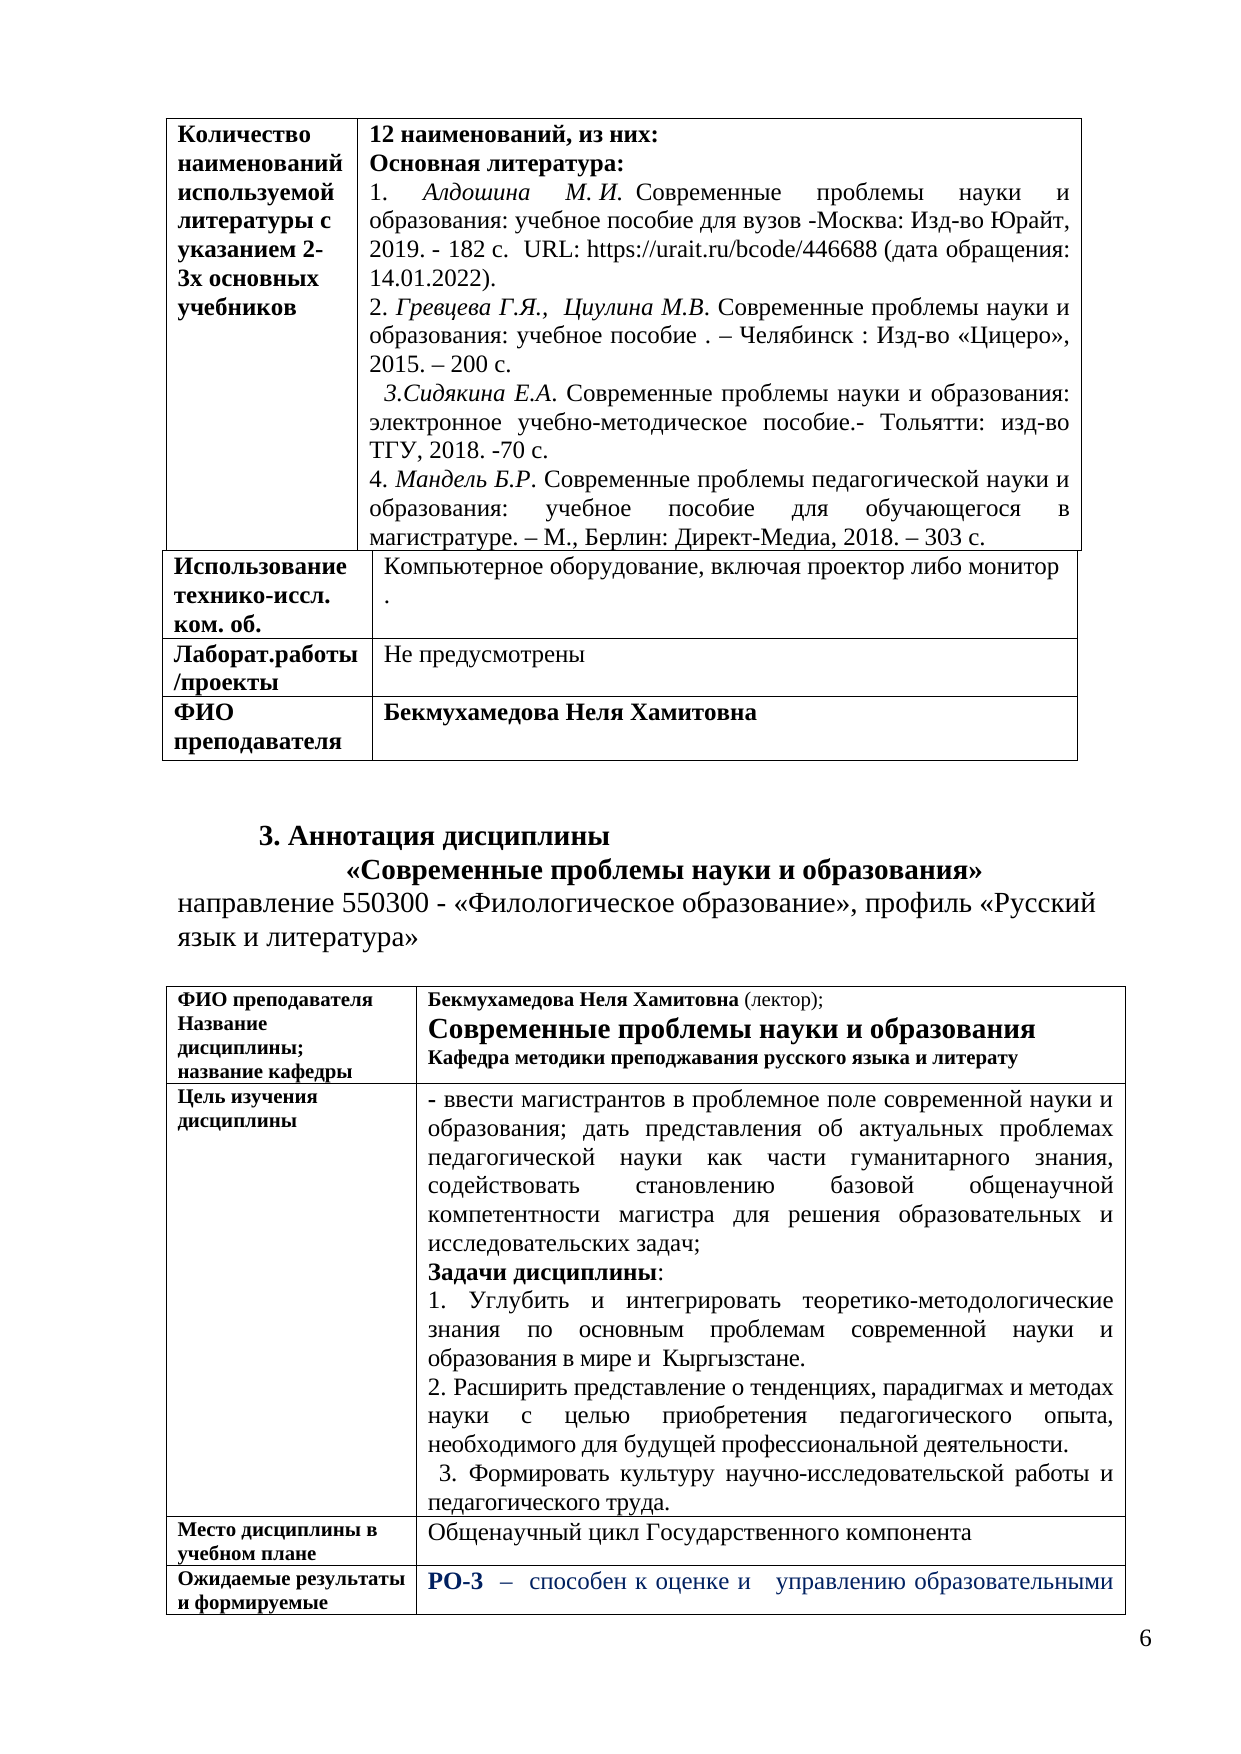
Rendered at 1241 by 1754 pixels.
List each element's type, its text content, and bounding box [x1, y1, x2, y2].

table_cell Использование технико-иссл. ком. об. [163, 551, 372, 638]
text «Современные проблемы науки и образования» [177, 852, 1152, 885]
table_cell Не предусмотрены [373, 639, 1077, 696]
table_cell Место дисциплины в учебном плане [167, 1517, 416, 1565]
table_cell ФИО преподавателя [163, 697, 372, 760]
table_cell Общенаучный цикл Государственного компонента [417, 1517, 1125, 1565]
table_cell 12 наименований, из них: Основная литература: 1. Алдошина М. И. Современные проблемы науки и образования: учебное пособие для вузов -Москва: Изд-во Юрайт, 2019. - 182 с. URL: https://urait.ru/bcode/446688 (дата обращения: 14.01.2022). 2. Гревцева Г.Я., Циулина М.В. Современные проблемы науки и образования: учебное пособие . – Челябинск : Изд-во «Цицеро», 2015. – 200 с. 3.Сидякина Е.А. Современные проблемы науки и образования: электронное учебно-методическое пособие.- Тольятти: изд-во ТГУ, 2018. -70 с. 4. Мандель Б.Р. Современные проблемы педагогической науки и образования: учебное пособие для обучающегося в магистратуре. – М., Берлин: Директ-Медиа, 2018. – 303 с. [358, 119, 1081, 550]
table_header ФИО преподавателя Название дисциплины; название кафедры [167, 987, 416, 1083]
table_cell Цель изучения дисциплины [167, 1084, 416, 1516]
text 3. Аннотация дисциплины [258, 818, 1152, 852]
table_cell Количество наименований используемой литературы с указанием 2-3х основных учебников [167, 119, 357, 550]
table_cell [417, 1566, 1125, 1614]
table_cell Бекмухамедова Неля Хамитовна [373, 697, 1077, 760]
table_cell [167, 1566, 416, 1614]
text направление 550300 - «Филологическое образование», профиль «Русский язык и литература» [177, 885, 1152, 952]
table_cell Компьютерное оборудование, включая проектор либо монитор . [373, 551, 1077, 638]
table_cell Лаборат.работы /проекты [163, 639, 372, 696]
table_header Бекмухамедова Неля Хамитовна (лектор); Современные проблемы науки и образования Кафедра методики преподжавания русского языка и литерату [417, 987, 1125, 1083]
table_cell - ввести магистрантов в проблемное поле современной науки и образования; дать представления об актуальных проблемах педагогической науки как части гуманитарного знания, содействовать становлению базовой общенаучной компетентности магистра для решения образовательных и исследовательских задач; Задачи дисциплины: 1. Углубить и интегрировать теоретико-методологические знания по основным проблемам современной науки и образования в мире и Кыргызстане. 2. Расширить представление о тенденциях, парадигмах и методах науки с целью приобретения педагогического опыта, необходимого для будущей профессиональной деятельности. 3. Формировать культуру научно-исследовательской работы и педагогического труда. [417, 1084, 1125, 1516]
